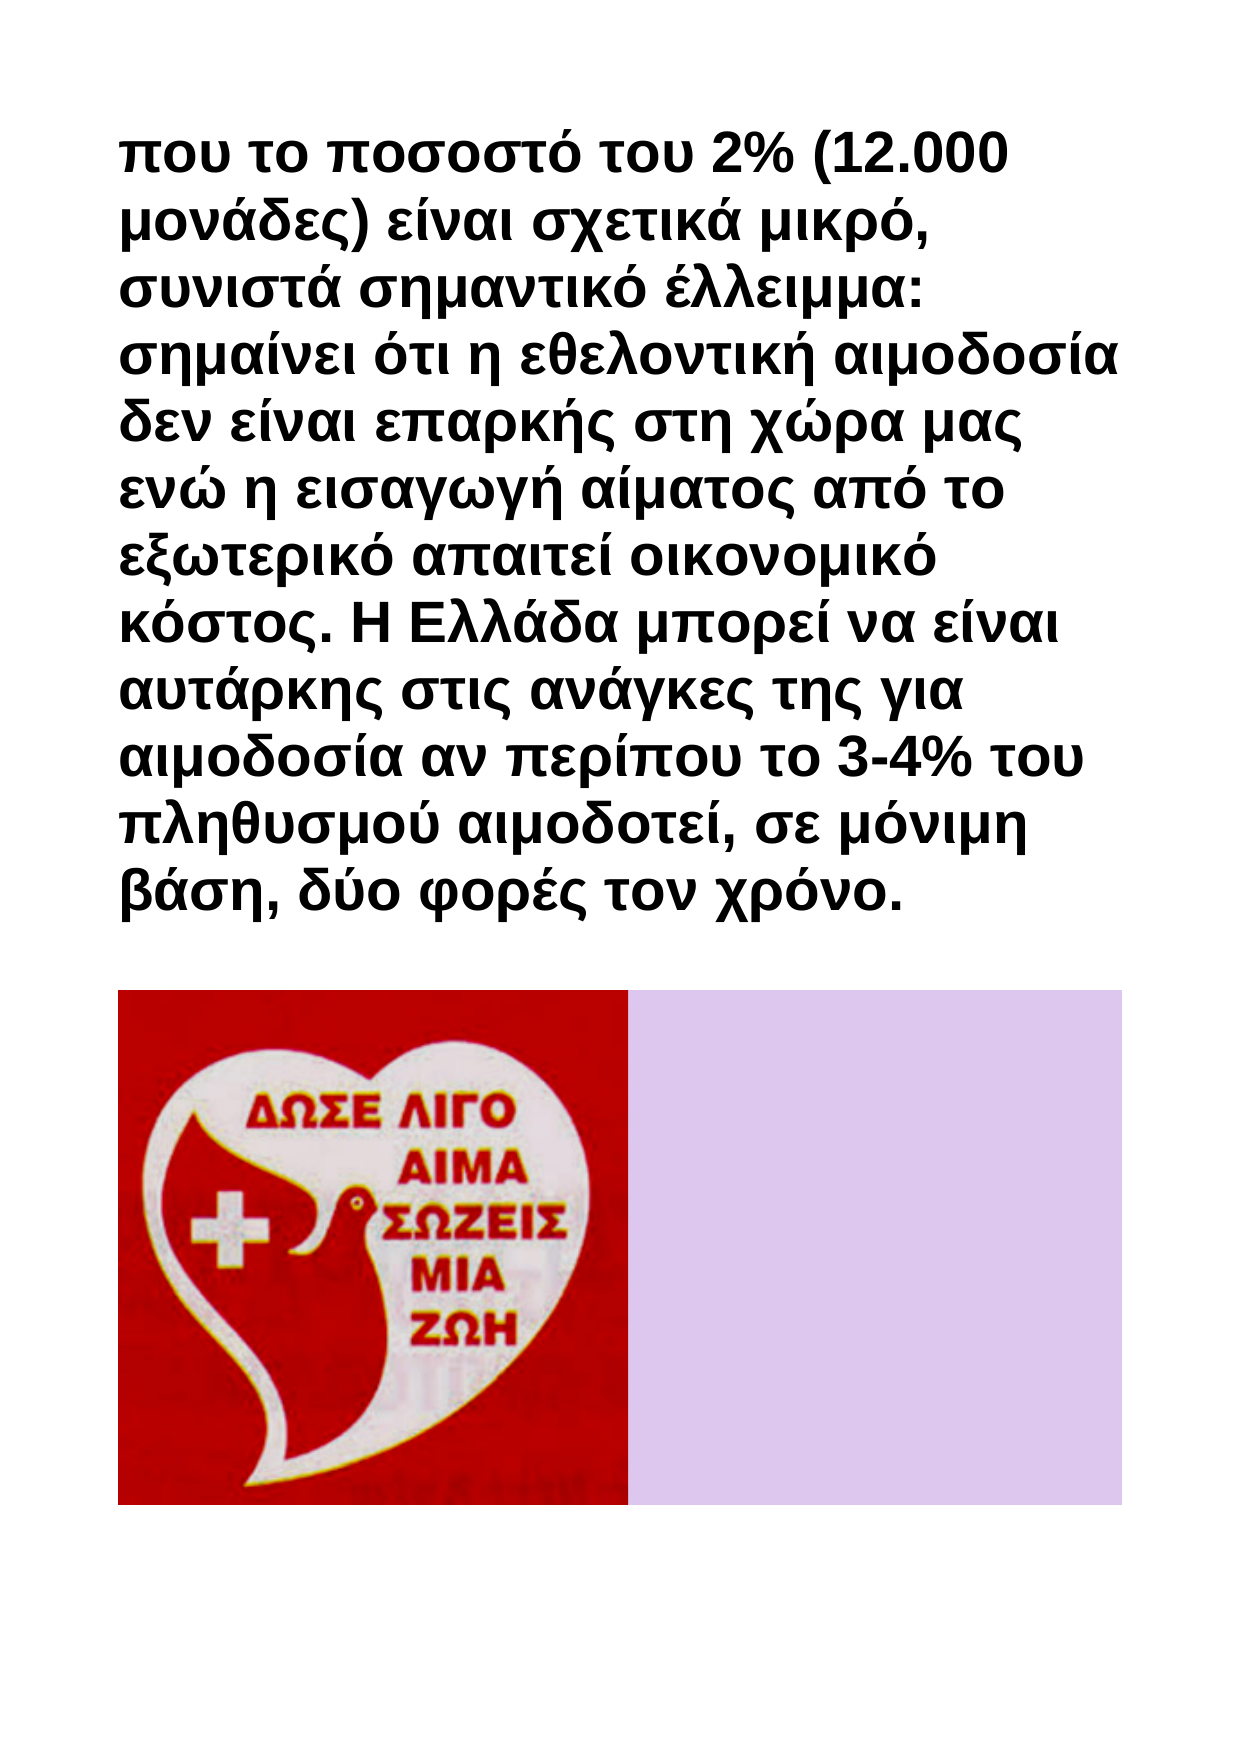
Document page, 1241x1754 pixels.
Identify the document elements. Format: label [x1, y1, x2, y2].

text [118, 118, 1122, 923]
